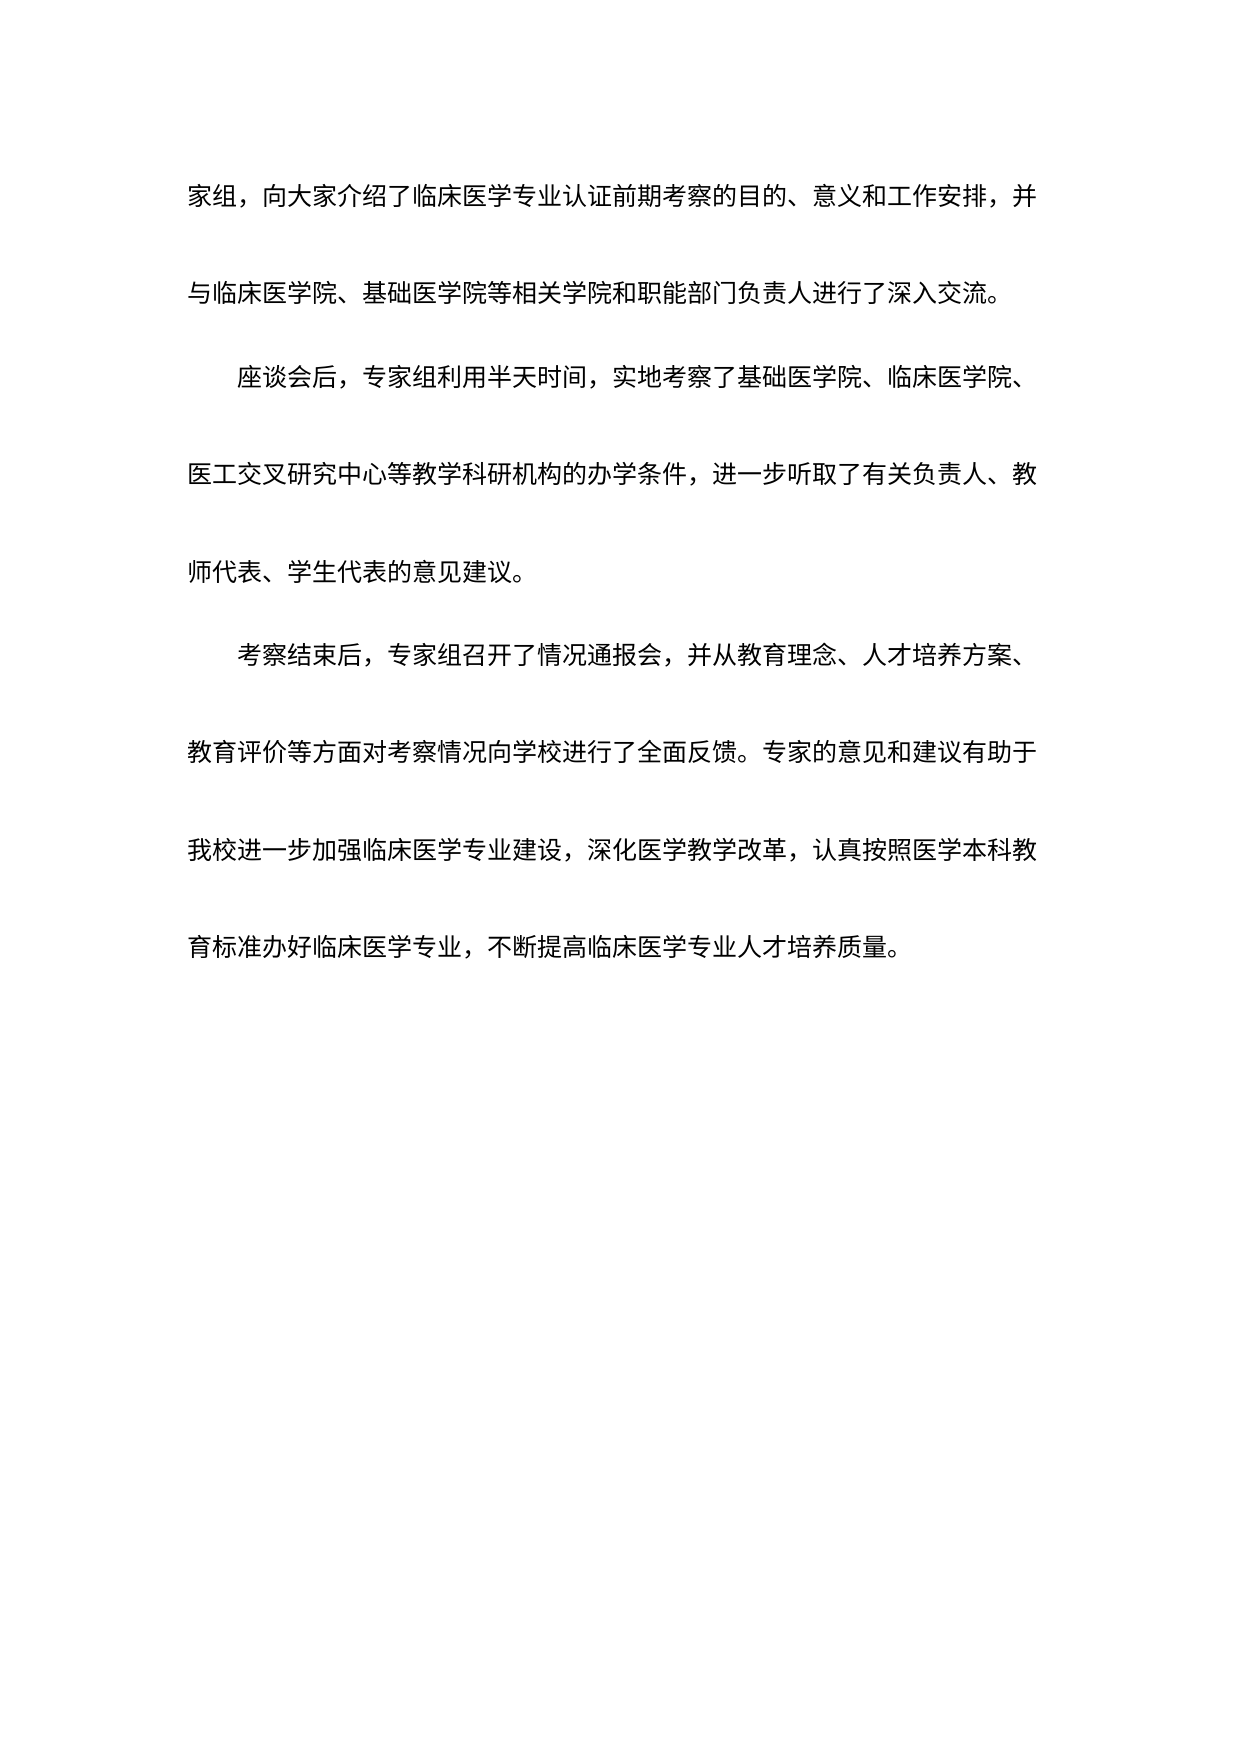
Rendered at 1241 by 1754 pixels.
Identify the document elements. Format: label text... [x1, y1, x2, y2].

text 座谈会后，专家组利用半天时间，实地考察了基础医学院、临床医学院、医工交叉研究中心等教学科研机构的办学条件，进一步听取了有关负责人、教师代表、学生代表的意见建议。 [187, 343, 1053, 603]
text 考察结束后，专家组召开了情况通报会，并从教育理念、人才培养方案、教育评价等方面对考察情况向学校进行了全面反馈。专家的意见和建议有助于我校进一步加强临床医学专业建设，深化医学教学改革，认真按照医学本科教育标准办好临床医学专业，不断提高临床医学专业人才培养质量。 [187, 621, 1053, 978]
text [187, 162, 1053, 324]
